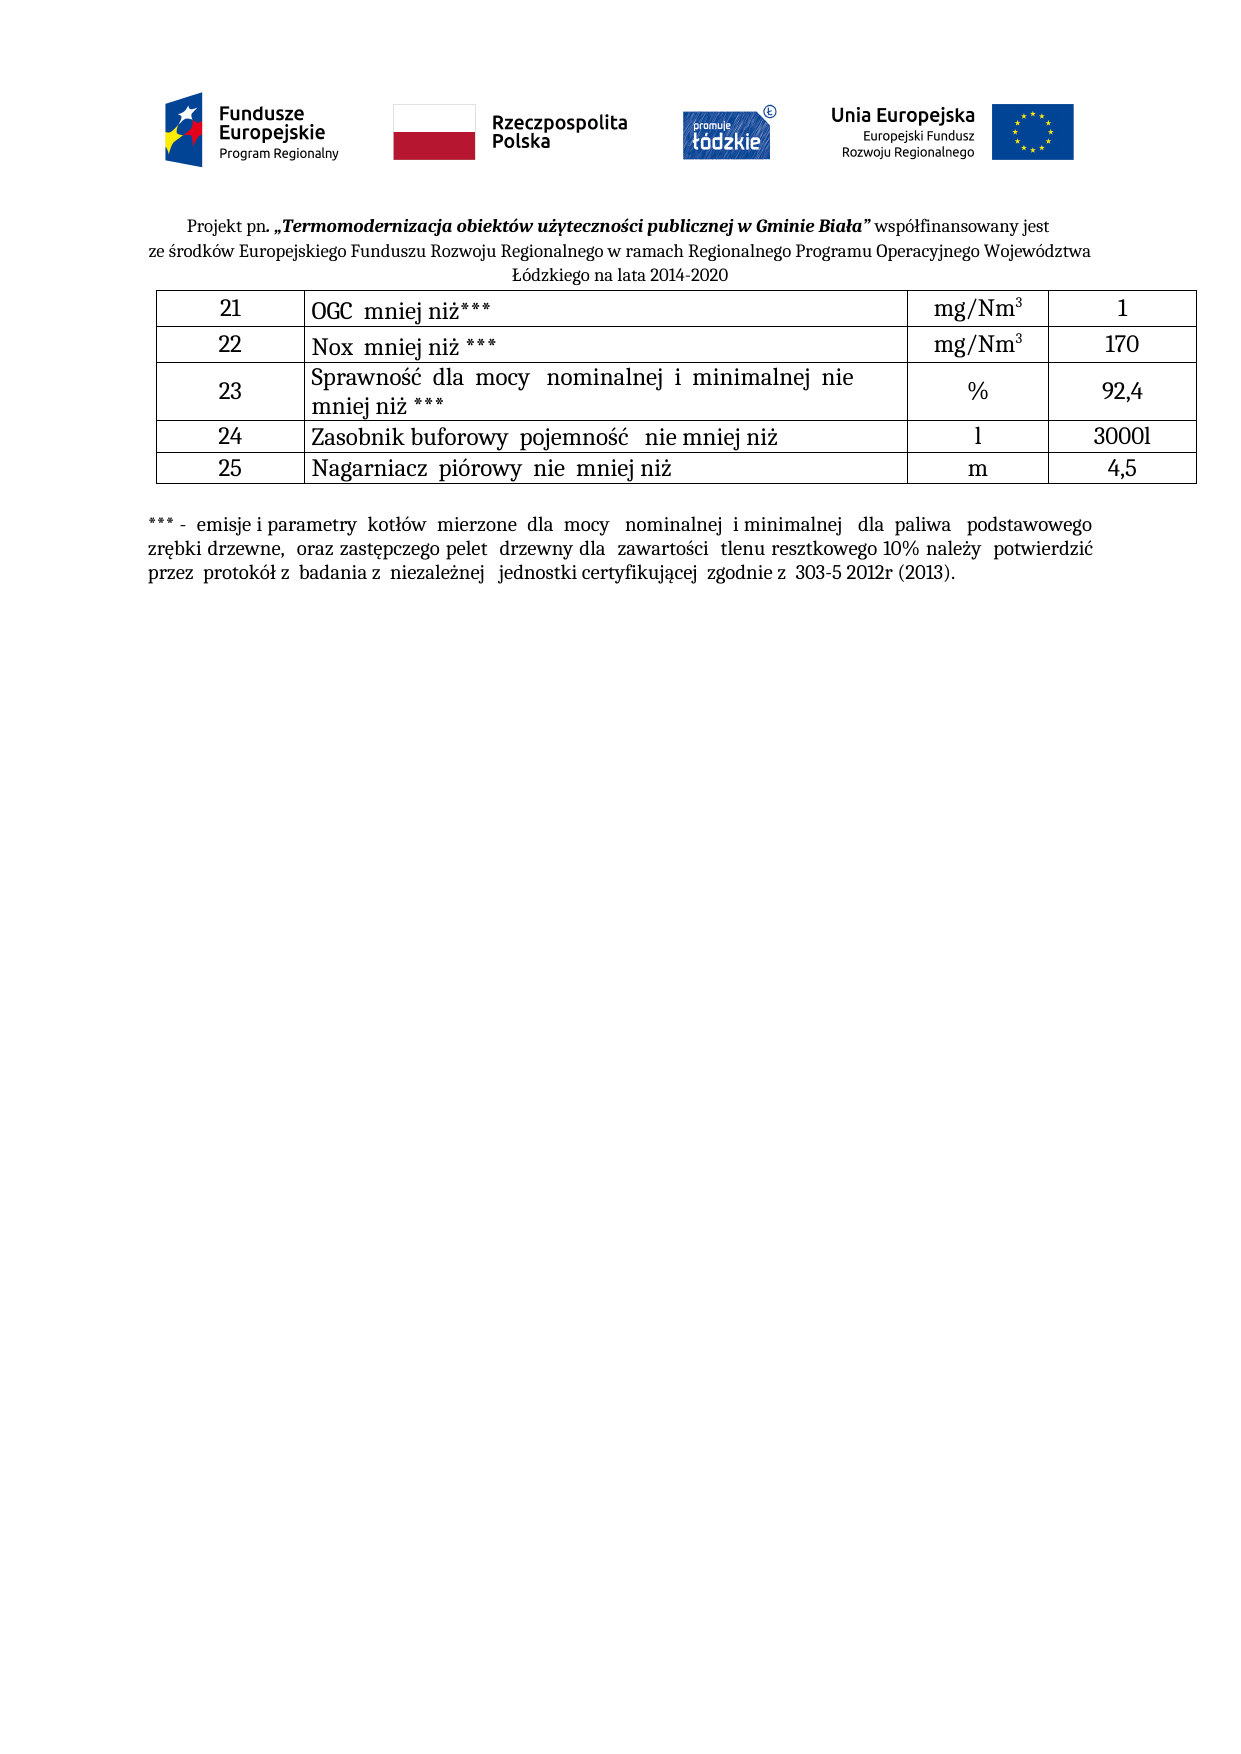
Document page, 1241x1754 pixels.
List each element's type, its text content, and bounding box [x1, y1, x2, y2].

table_cell 3000l [1049, 421, 1196, 452]
table_cell 21 [157, 291, 304, 326]
table_cell % [908, 363, 1048, 420]
table_cell 1 [1049, 291, 1196, 326]
table_cell 92,4 [1049, 363, 1196, 420]
table_cell OGC mniej niż*** [305, 291, 907, 326]
picture [147, 73, 1092, 186]
table_cell 25 [157, 453, 304, 483]
table_cell Nox mniej niż *** [305, 327, 907, 362]
table_cell 170 [1049, 327, 1196, 362]
table_cell l [908, 421, 1048, 452]
table_cell Sprawność dla mocy nominalnej i minimalnej nie mniej niż *** [305, 363, 907, 420]
table_cell Zasobnik buforowy pojemność nie mniej niż [305, 421, 907, 452]
table_cell m [908, 453, 1048, 483]
table_cell 22 [157, 327, 304, 362]
table_cell 4,5 [1049, 453, 1196, 483]
text *** - emisje i parametry kotłów mierzone dla mocy nominalnej i minimalnej dla paliwa podstawowego zrębki drzewne, oraz zastępczego pelet drzewny dla zawartości tlenu resztkowego 10% należy potwierdzić przez protokół z badania z niezależnej jednostki certyfikującej zgodnie z 303-5 2012r (2013). [148, 513, 1095, 584]
table_cell 23 [157, 363, 304, 420]
table_cell 24 [157, 421, 304, 452]
table_cell mg/Nm3 [908, 291, 1048, 326]
table_cell mg/Nm3 [908, 327, 1048, 362]
table_cell Nagarniacz piórowy nie mniej niż [305, 453, 907, 483]
